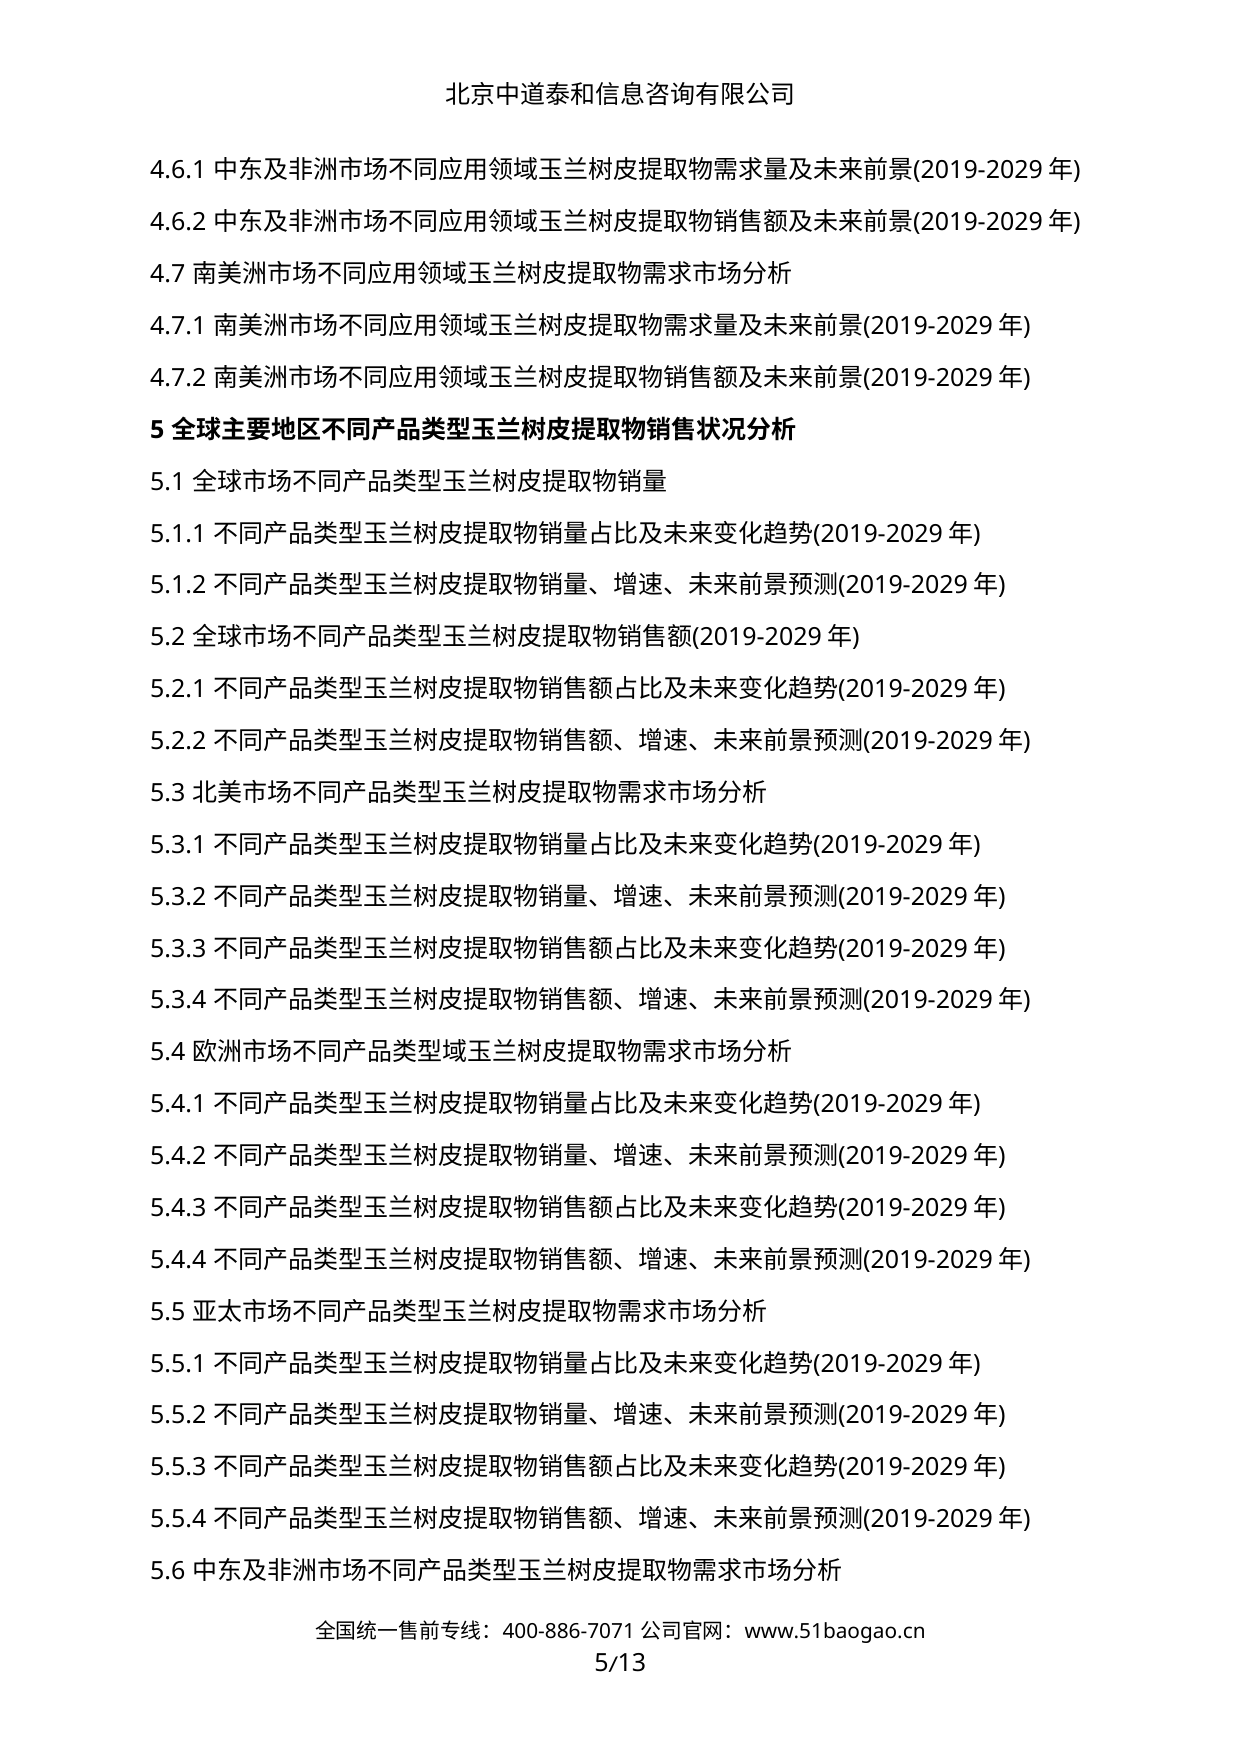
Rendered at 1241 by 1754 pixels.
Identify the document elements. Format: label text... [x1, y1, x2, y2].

text 5.5.1 不同产品类型玉兰树皮提取物销量占比及未来变化趋势(2019-2029年) [150, 1343, 1090, 1379]
text 5.6 中东及非洲市场不同产品类型玉兰树皮提取物需求市场分析 [150, 1551, 1090, 1587]
text 5.5.4 不同产品类型玉兰树皮提取物销售额、增速、未来前景预测(2019-2029年) [150, 1499, 1090, 1535]
text 5.5.3 不同产品类型玉兰树皮提取物销售额占比及未来变化趋势(2019-2029年) [150, 1447, 1090, 1483]
text 5.5.2 不同产品类型玉兰树皮提取物销量、增速、未来前景预测(2019-2029年) [150, 1395, 1090, 1431]
text 5.2.1 不同产品类型玉兰树皮提取物销售额占比及未来变化趋势(2019-2029年) [150, 669, 1090, 705]
text 4.7.1 南美洲市场不同应用领域玉兰树皮提取物需求量及未来前景(2019-2029年) [150, 306, 1090, 342]
text 5.4.4 不同产品类型玉兰树皮提取物销售额、增速、未来前景预测(2019-2029年) [150, 1239, 1090, 1276]
text 4.6.1 中东及非洲市场不同应用领域玉兰树皮提取物需求量及未来前景(2019-2029年) [150, 150, 1090, 186]
text 5.3.4 不同产品类型玉兰树皮提取物销售额、增速、未来前景预测(2019-2029年) [150, 980, 1090, 1016]
text 5.3.2 不同产品类型玉兰树皮提取物销量、增速、未来前景预测(2019-2029年) [150, 876, 1090, 912]
text 5.1.1 不同产品类型玉兰树皮提取物销量占比及未来变化趋势(2019-2029年) [150, 513, 1090, 549]
text 4.6.2 中东及非洲市场不同应用领域玉兰树皮提取物销售额及未来前景(2019-2029年) [150, 202, 1090, 238]
text 5.1 全球市场不同产品类型玉兰树皮提取物销量 [150, 461, 1090, 497]
text 5.1.2 不同产品类型玉兰树皮提取物销量、增速、未来前景预测(2019-2029年) [150, 565, 1090, 601]
text 5.4.2 不同产品类型玉兰树皮提取物销量、增速、未来前景预测(2019-2029年) [150, 1136, 1090, 1172]
text 5.5 亚太市场不同产品类型玉兰树皮提取物需求市场分析 [150, 1291, 1090, 1327]
text 5.4 欧洲市场不同产品类型域玉兰树皮提取物需求市场分析 [150, 1032, 1090, 1068]
text 4.7.2 南美洲市场不同应用领域玉兰树皮提取物销售额及未来前景(2019-2029年) [150, 357, 1090, 394]
text 5.2.2 不同产品类型玉兰树皮提取物销售额、增速、未来前景预测(2019-2029年) [150, 721, 1090, 757]
text 5.3 北美市场不同产品类型玉兰树皮提取物需求市场分析 [150, 772, 1090, 809]
text 5.3.1 不同产品类型玉兰树皮提取物销量占比及未来变化趋势(2019-2029年) [150, 824, 1090, 861]
text 5.4.1 不同产品类型玉兰树皮提取物销量占比及未来变化趋势(2019-2029年) [150, 1084, 1090, 1120]
text 5 全球主要地区不同产品类型玉兰树皮提取物销售状况分析 [150, 409, 1090, 446]
text 5.3.3 不同产品类型玉兰树皮提取物销售额占比及未来变化趋势(2019-2029年) [150, 928, 1090, 964]
text 5.4.3 不同产品类型玉兰树皮提取物销售额占比及未来变化趋势(2019-2029年) [150, 1187, 1090, 1224]
text 5.2 全球市场不同产品类型玉兰树皮提取物销售额(2019-2029年) [150, 617, 1090, 653]
text 4.7 南美洲市场不同应用领域玉兰树皮提取物需求市场分析 [150, 254, 1090, 290]
